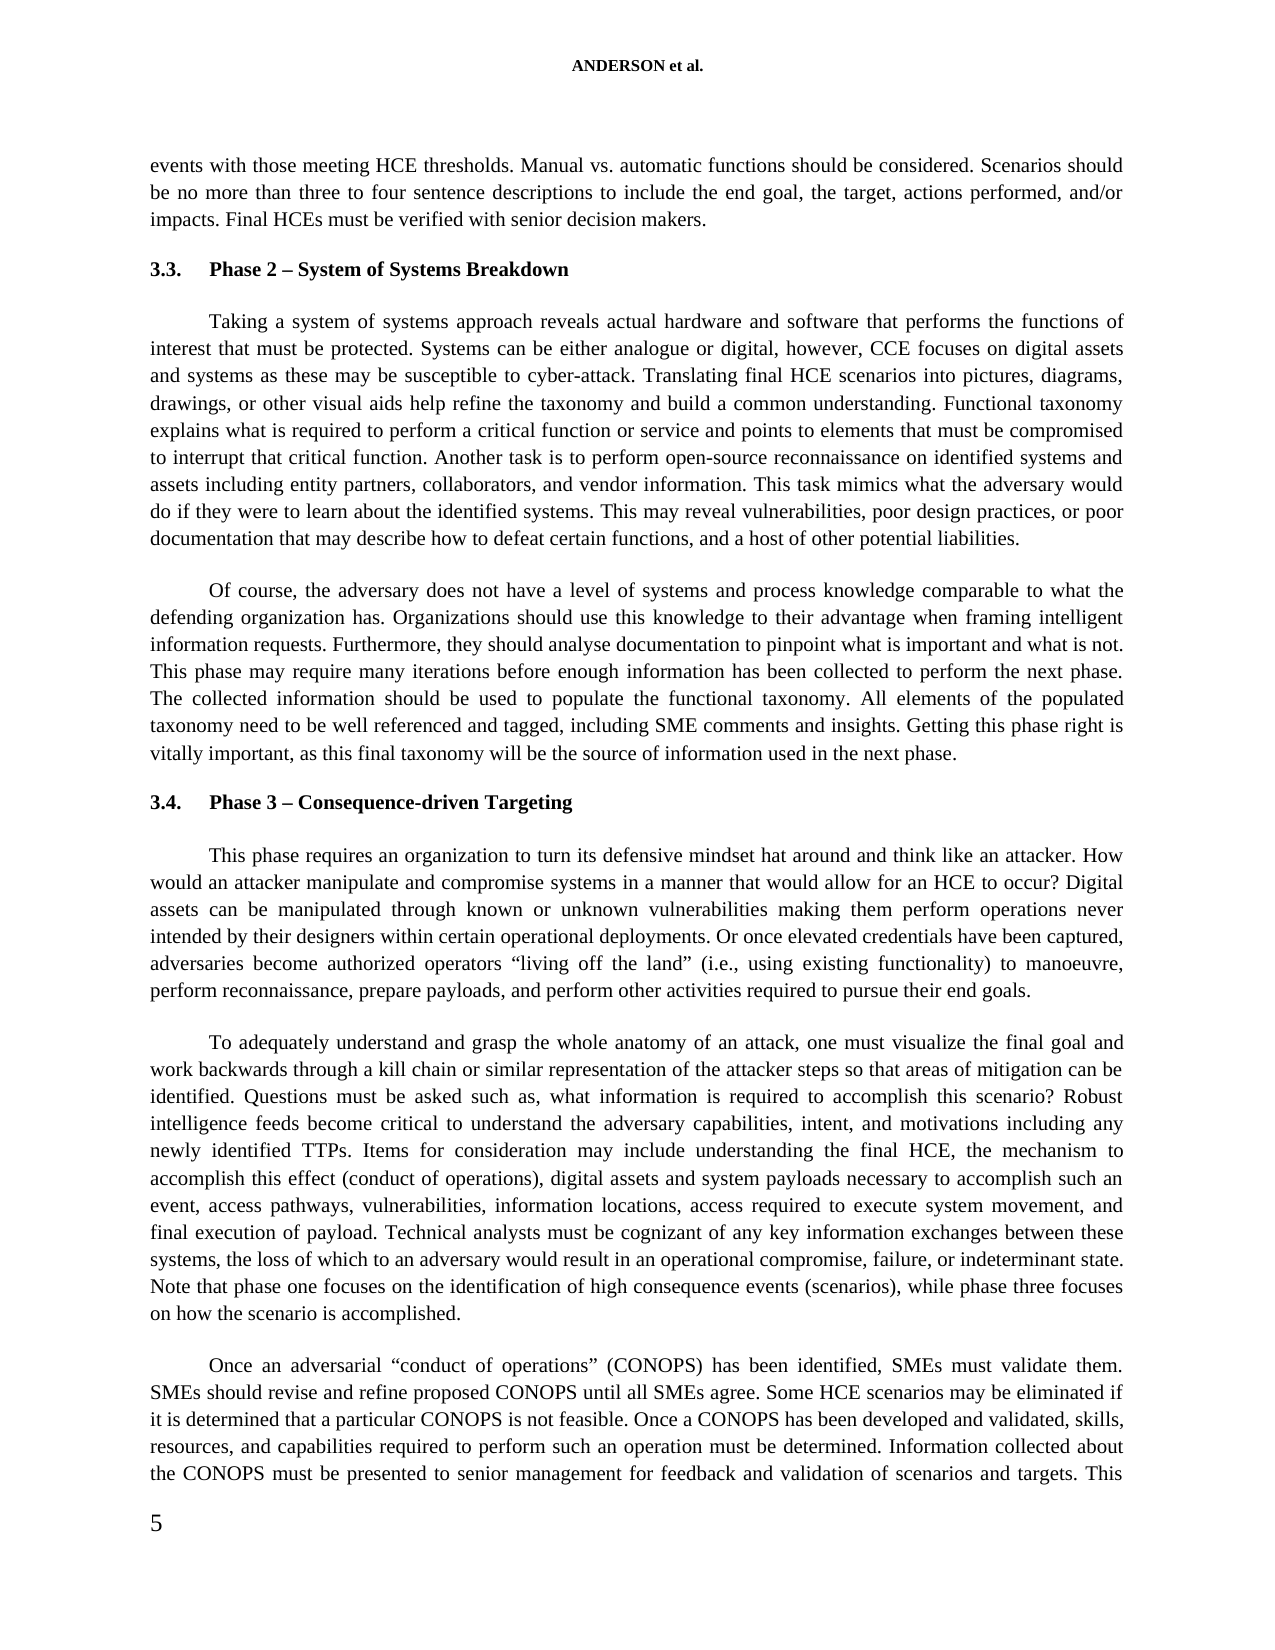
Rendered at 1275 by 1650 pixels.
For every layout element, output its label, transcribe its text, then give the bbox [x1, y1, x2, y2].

text This phase requires an organization to turn its defensive mindset hat around and think like an attacker. How would an attacker manipulate and compromise systems in a manner that would allow for an HCE to occur? Digital assets can be manipulated through known or unknown vulnerabilities making them perform operations never intended by their designers within certain operational deployments. Or once elevated credentials have been captured, adversaries become authorized operators “living off the land” (i.e., using existing functionality) to manoeuvre, perform reconnaissance, prepare payloads, and perform other activities required to pursue their end goals. [150, 839, 1125, 1002]
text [150, 150, 1125, 231]
text Of course, the adversary does not have a level of systems and process knowledge comparable to what the defending organization has. Organizations should use this knowledge to their advantage when framing intelligent information requests. Furthermore, they should analyse documentation to pinpoint what is important and what is not. This phase may require many iterations before enough information has been collected to perform the next phase. The collected information should be used to populate the functional taxonomy. All elements of the populated taxonomy need to be well referenced and tagged, including SME comments and insights. Getting this phase right is vitally important, as this final taxonomy will be the source of information used in the next phase. [150, 575, 1125, 764]
subtitle Phase 2 – System of Systems Breakdown [150, 256, 1125, 281]
text Taking a system of systems approach reveals actual hardware and software that performs the functions of interest that must be protected. Systems can be either analogue or digital, however, CCE focuses on digital assets and systems as these may be susceptible to cyber-attack. Translating final HCE scenarios into pictures, diagrams, drawings, or other visual aids help refine the taxonomy and build a common understanding. Functional taxonomy explains what is required to perform a critical function or service and points to elements that must be compromised to interrupt that critical function. Another task is to perform open-source reconnaissance on identified systems and assets including entity partners, collaborators, and vendor information. This task mimics what the adversary would do if they were to learn about the identified systems. This may reveal vulnerabilities, poor design practices, or poor documentation that may describe how to defeat certain functions, and a host of other potential liabilities. [150, 306, 1125, 550]
text To adequately understand and grasp the whole anatomy of an attack, one must visualize the final goal and work backwards through a kill chain or similar representation of the attacker steps so that areas of mitigation can be identified. Questions must be asked such as, what information is required to accomplish this scenario? Robust intelligence feeds become critical to understand the adversary capabilities, intent, and motivations including any newly identified TTPs. Items for consideration may include understanding the final HCE, the mechanism to accomplish this effect (conduct of operations), digital assets and system payloads necessary to accomplish such an event, access pathways, vulnerabilities, information locations, access required to execute system movement, and final execution of payload. Technical analysts must be cognizant of any key information exchanges between these systems, the loss of which to an adversary would result in an operational compromise, failure, or indeterminant state. Note that phase one focuses on the identification of high consequence events (scenarios), while phase three focuses on how the scenario is accomplished. [150, 1027, 1125, 1325]
subtitle Phase 3 – Consequence-driven Targeting [150, 789, 1125, 814]
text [150, 1350, 1125, 1485]
